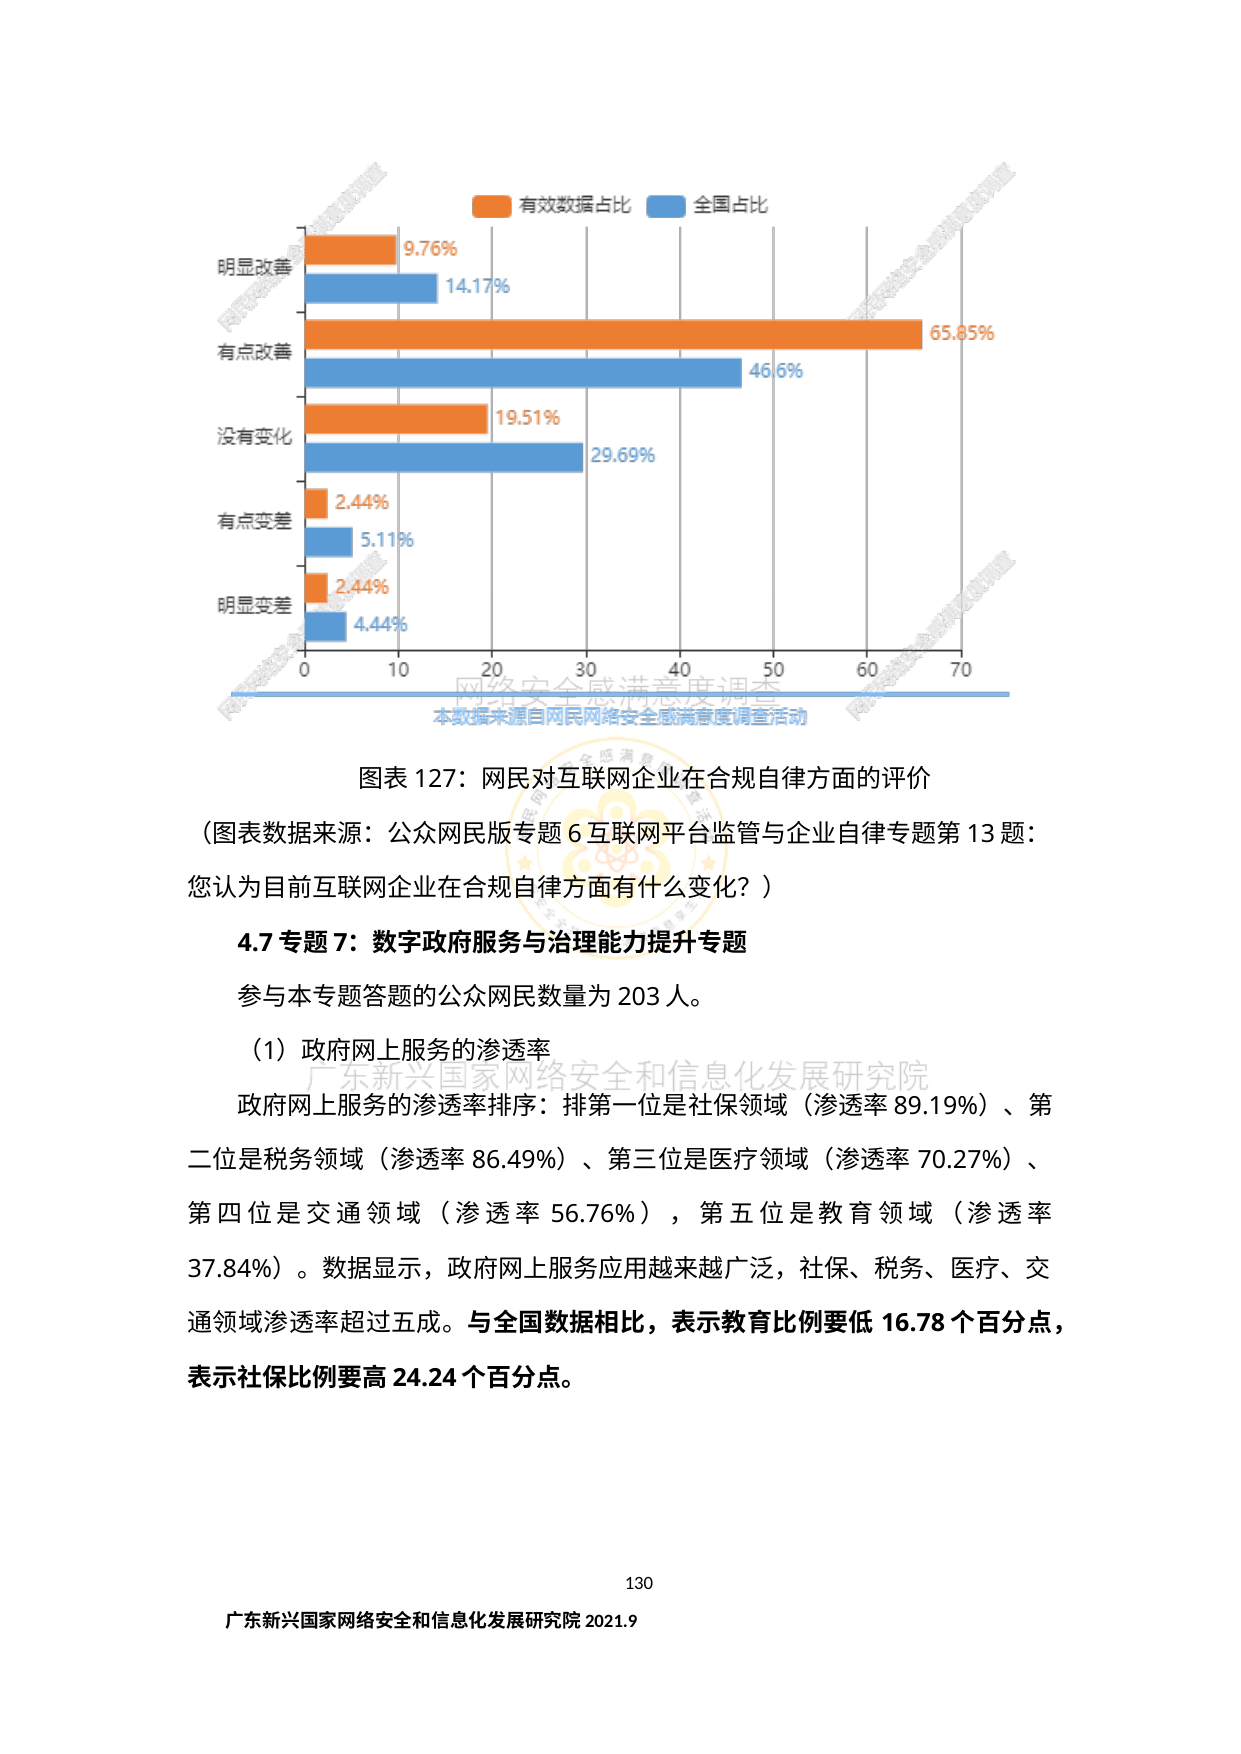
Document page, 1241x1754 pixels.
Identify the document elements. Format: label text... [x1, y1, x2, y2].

subtitle 4.7专题7：数字政府服务与治理能力提升专题 [187, 922, 1053, 958]
text 参与本专题答题的公众网民数量为203人。 [187, 976, 1053, 1013]
picture [202, 150, 1039, 744]
text 政府网上服务的渗透率排序：排第一位是社保领域（渗透率89.19%）、第二位是税务领域（渗透率86.49%）、第三位是医疗领域（渗透率70.27%）、第四位是交通领域（渗透率56.76%），第五位是教育领域（渗透率37.84%）。数据显示，政府网上服务应用越来越广泛，社保、税务、医疗、交通领域渗透率超过五成。与全国数据相比，表示教育比例要低16.78个百分点，表示社保比例要高24.24个百分点。 [187, 1085, 1053, 1393]
text 图表127：网民对互联网企业在合规自律方面的评价 [187, 759, 1053, 795]
text （1）政府网上服务的渗透率 [187, 1031, 1053, 1067]
text （图表数据来源：公众网民版专题6互联网平台监管与企业自律专题第13题：您认为目前互联网企业在合规自律方面有什么变化？） [187, 813, 1053, 904]
